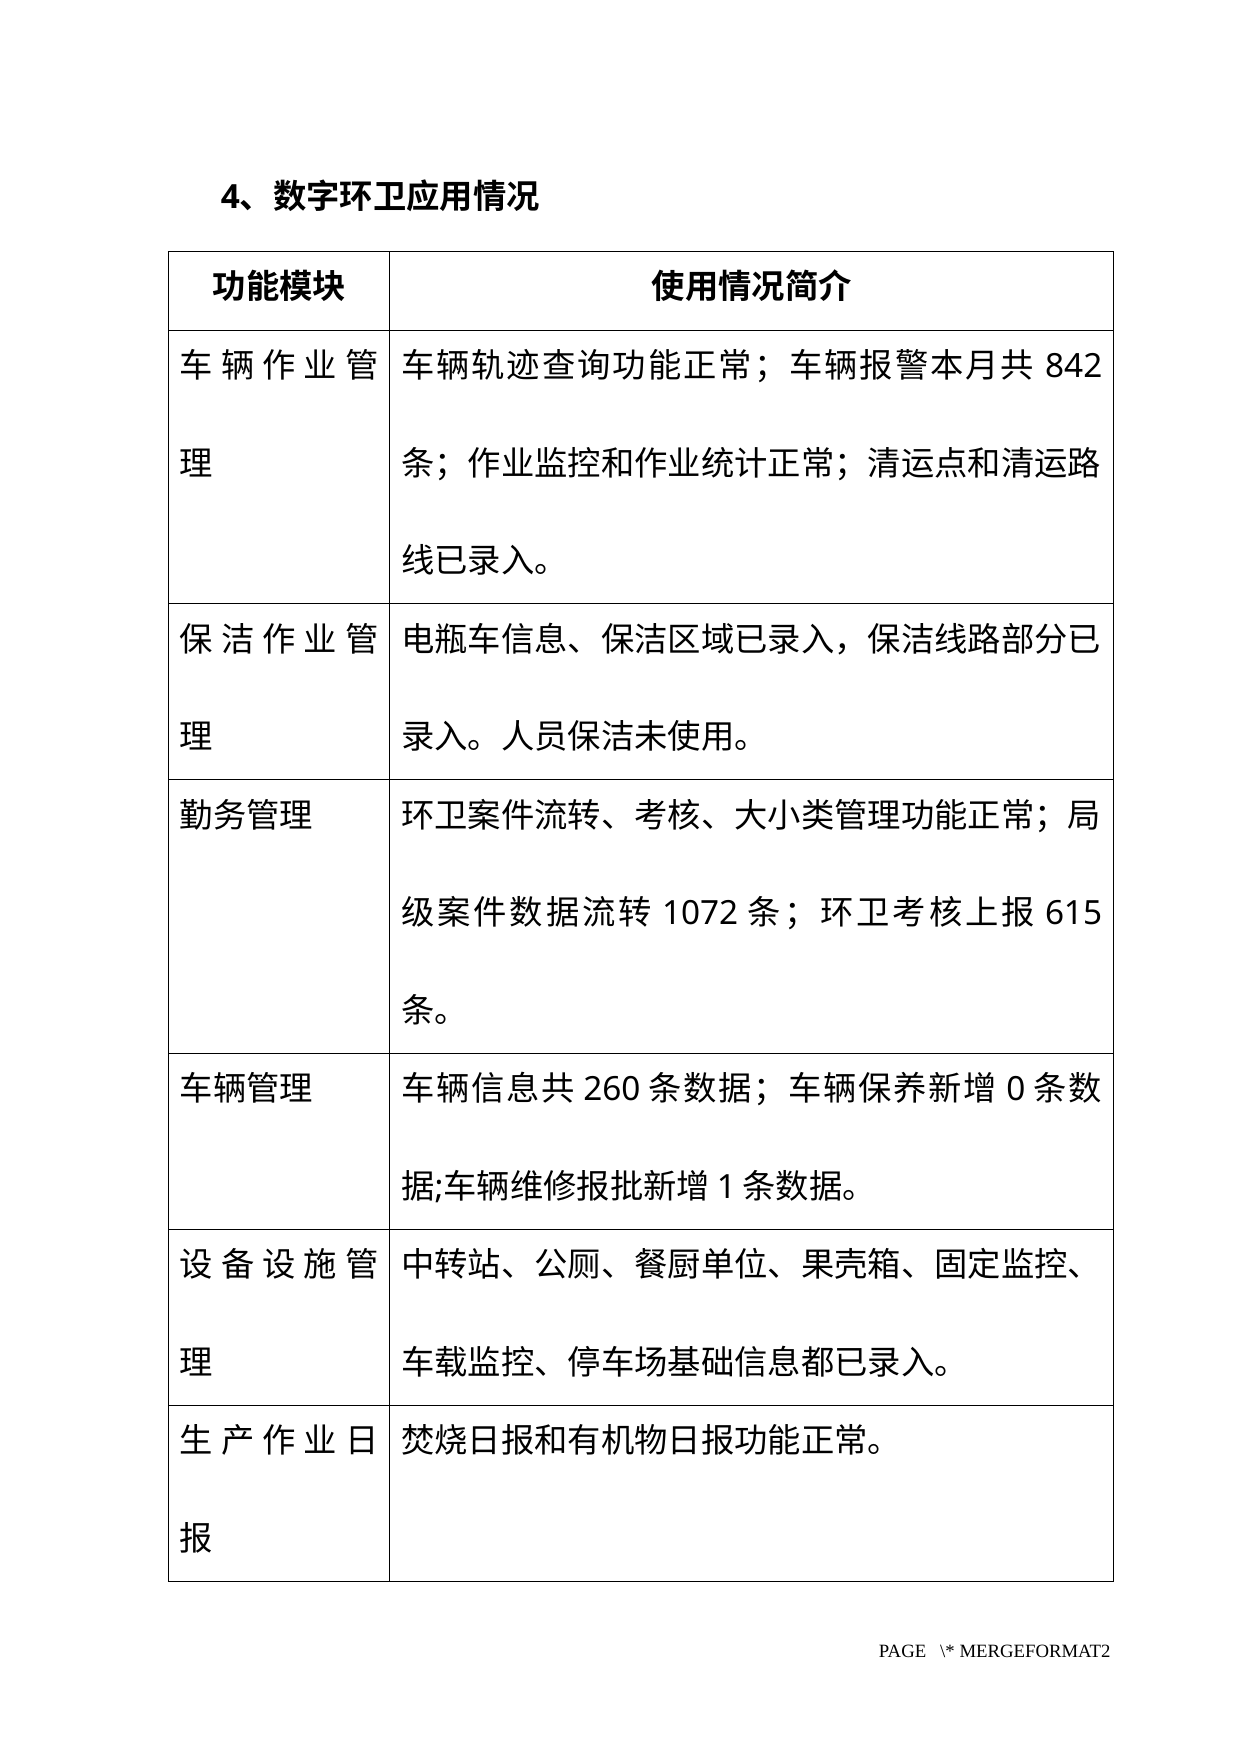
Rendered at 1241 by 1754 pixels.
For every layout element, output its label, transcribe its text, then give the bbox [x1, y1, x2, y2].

text 4、数字环卫应用情况 [153, 162, 1110, 227]
table_cell 电瓶车信息、保洁区域已录入，保洁线路部分已录入。人员保洁未使用。 [390, 604, 1113, 779]
table_cell 勤务管理 [169, 780, 389, 1053]
table_cell 设备设施管理 [169, 1230, 389, 1405]
table_cell 中转站、公厕、餐厨单位、果壳箱、固定监控、车载监控、停车场基础信息都已录入。 [390, 1230, 1113, 1405]
table_header 使用情况简介 [390, 252, 1113, 329]
table_cell 环卫案件流转、考核、大小类管理功能正常；局级案件数据流转1072条；环卫考核上报615条。 [390, 780, 1113, 1053]
table_header 功能模块 [169, 252, 389, 329]
table_cell 车辆作业管理 [169, 331, 389, 603]
table_cell 车辆轨迹查询功能正常；车辆报警本月共842条；作业监控和作业统计正常；清运点和清运路线已录入。 [390, 331, 1113, 603]
table_cell 车辆管理 [169, 1054, 389, 1229]
table_cell 焚烧日报和有机物日报功能正常。 [390, 1406, 1113, 1581]
table_cell 保洁作业管理 [169, 604, 389, 779]
table_cell 生产作业日报 [169, 1406, 389, 1581]
table_cell 车辆信息共260条数据；车辆保养新增0条数据;车辆维修报批新增1条数据。 [390, 1054, 1113, 1229]
